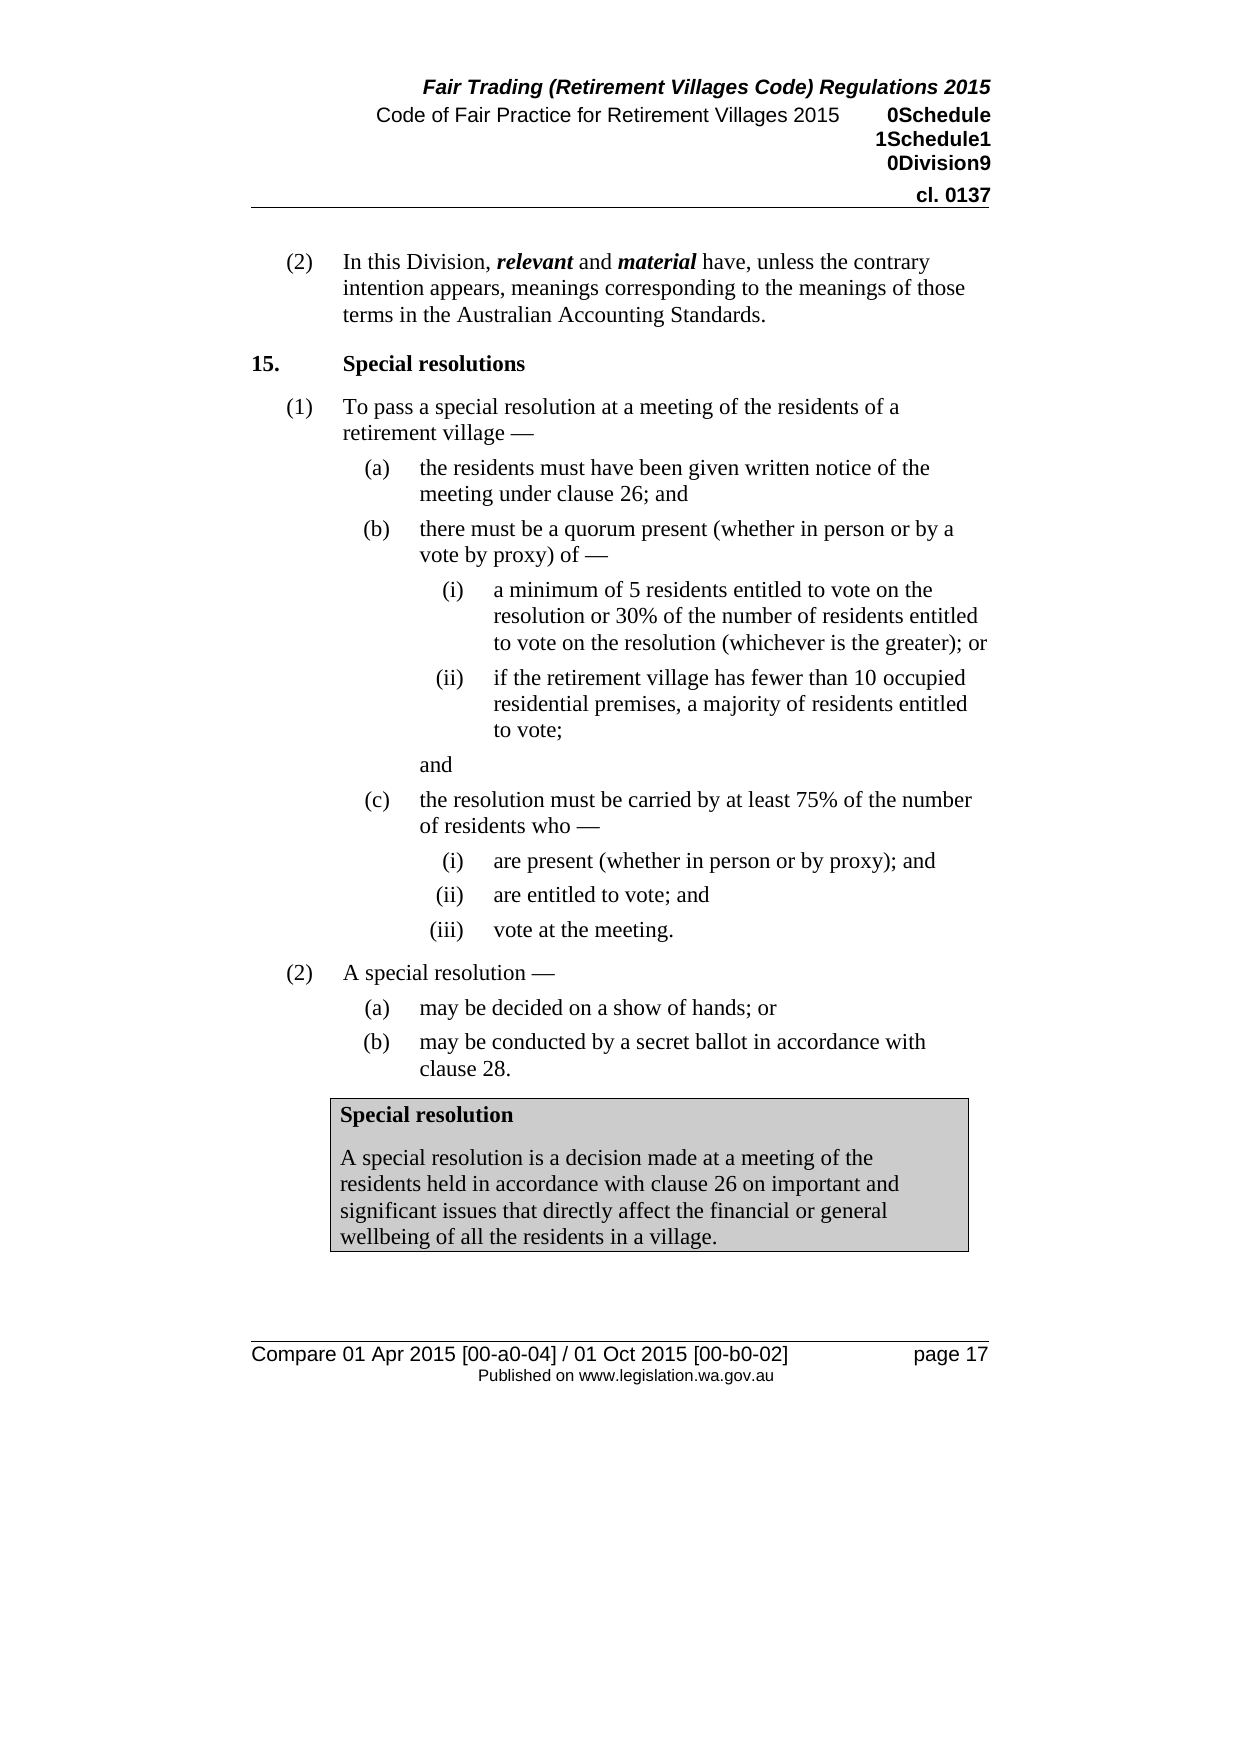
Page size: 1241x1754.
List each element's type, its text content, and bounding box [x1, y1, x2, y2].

text Special resolution [331, 1099, 968, 1127]
text (i) a minimum of 5 residents entitled to vote on the resolution or 30% of the number of residents entitled to vote on the resolution (whichever is the greater); or [251, 576, 989, 655]
text A special resolution is a decision made at a meeting of the residents held in accordance with clause 26 on important and significant issues that directly affect the financial or general wellbeing of all the residents in a village. [331, 1141, 968, 1251]
text (a) may be decided on a show of hands; or [251, 994, 989, 1020]
text (c) the resolution must be carried by at least 75% of the number of residents who — [251, 786, 989, 838]
subtitle 15. Special resolutions [251, 350, 989, 376]
text and [251, 751, 989, 777]
text (1) To pass a special resolution at a meeting of the residents of a retirement village — [251, 393, 989, 446]
text (2) A special resolution — [251, 959, 989, 985]
text (a) the residents must have been given written notice of the meeting under clause 26; and [251, 454, 989, 507]
text (iii) vote at the meeting. [251, 916, 989, 942]
text (i) are present (whether in person or by proxy); and [251, 847, 989, 873]
text (ii) are entitled to vote; and [251, 881, 989, 908]
text (b) there must be a quorum present (whether in person or by a vote by proxy) of — [251, 515, 989, 568]
text (2) In this Division, relevant and material have, unless the contrary intention appears, meanings corresponding to the meanings of those terms in the Australian Accounting Standards. [251, 248, 989, 327]
text (b) may be conducted by a secret ballot in accordance with clause 28. [251, 1028, 989, 1081]
text (ii) if the retirement village has fewer than 10 occupied residential premises, a majority of residents entitled to vote; [251, 663, 989, 743]
